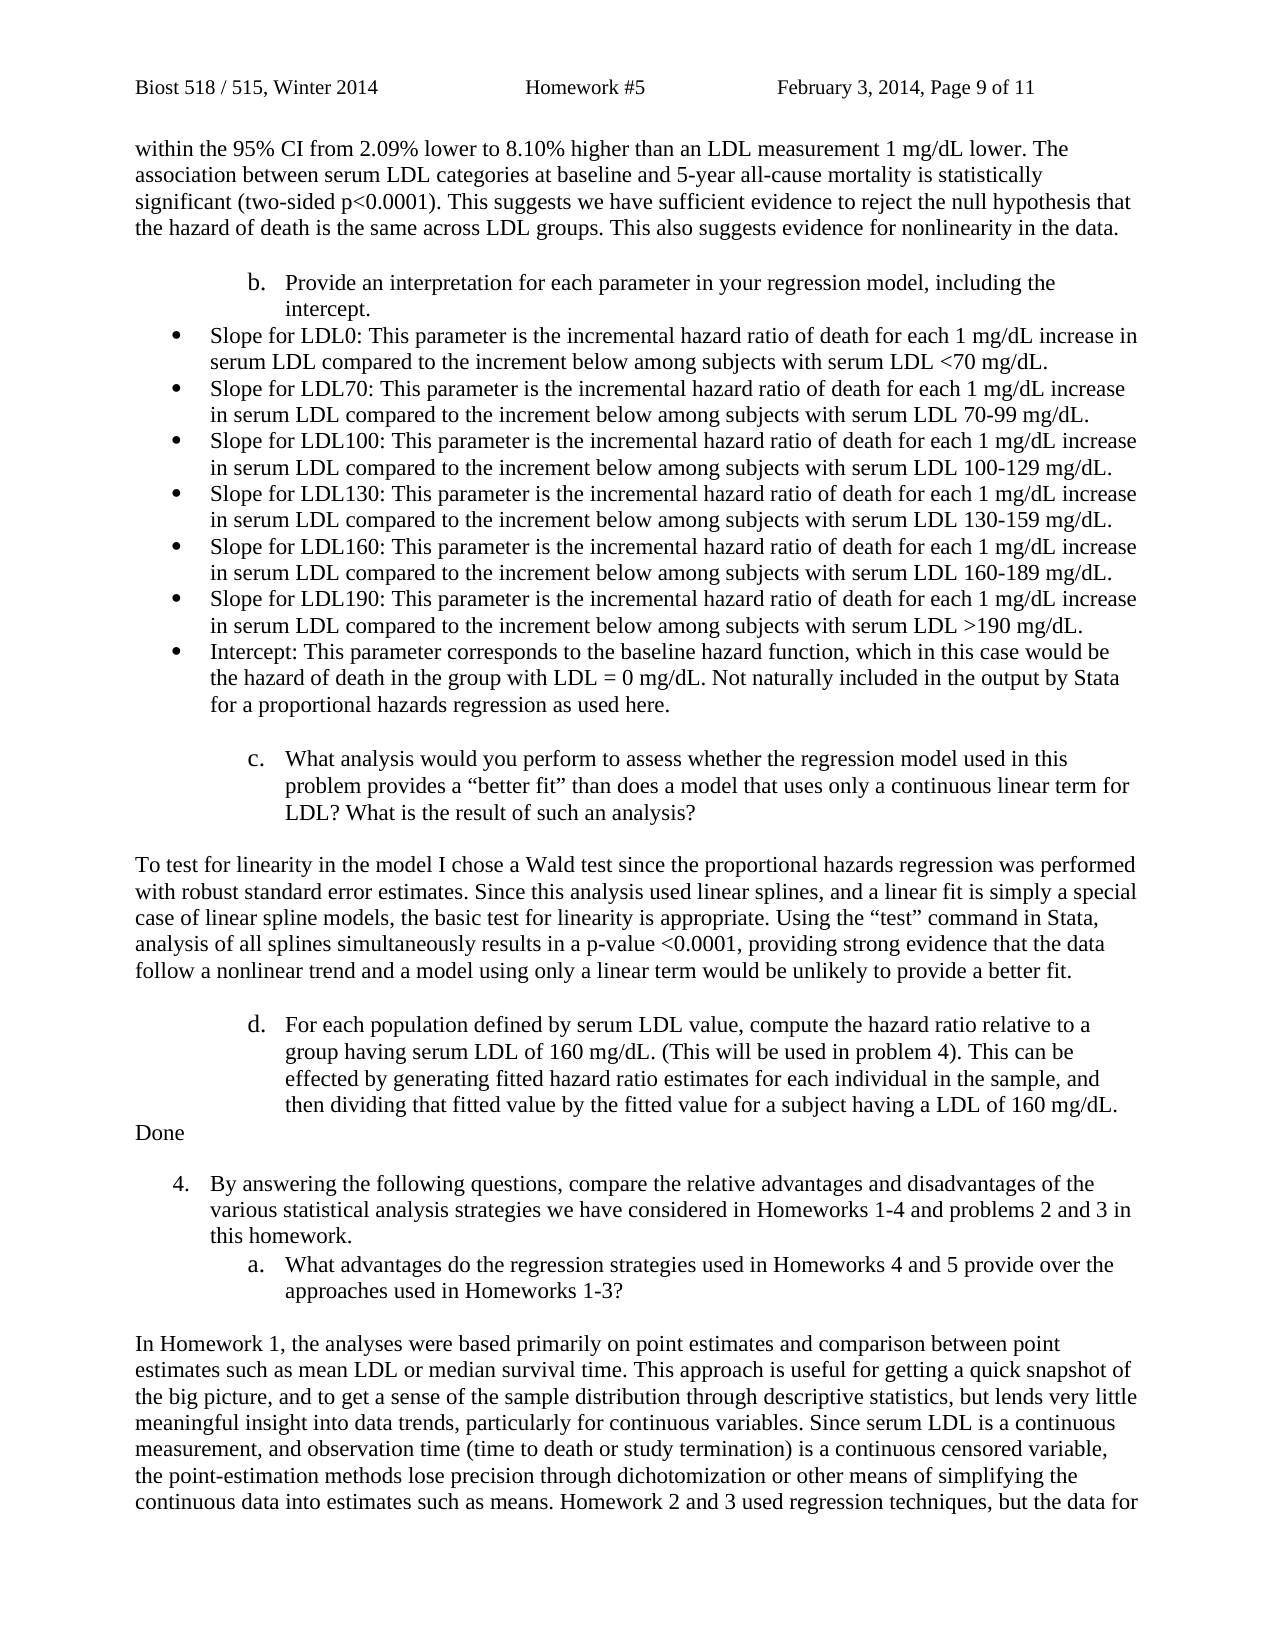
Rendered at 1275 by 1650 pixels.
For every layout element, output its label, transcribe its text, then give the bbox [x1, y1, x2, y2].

list Slope for LDL100: This parameter is the incremental hazard ratio of death for each 1 mg/dL increase in serum LDL compared to the increment below among subjects with serum LDL 100-129 mg/dL. [172, 427, 1140, 480]
list What analysis would you perform to assess whether the regression model used in this problem provides a “better fit” than does a model that uses only a continuous linear term for LDL? What is the result of such an analysis? [247, 743, 1140, 825]
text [135, 135, 1140, 240]
list By answering the following questions, compare the relative advantages and disadvantages of the various statistical analysis strategies we have considered in Homeworks 1-4 and problems 2 and 3 in this homework. [172, 1169, 1140, 1249]
list Slope for LDL190: This parameter is the incremental hazard ratio of death for each 1 mg/dL increase in serum LDL compared to the increment below among subjects with serum LDL >190 mg/dL. [172, 585, 1140, 638]
text To test for linearity in the model I chose a Wald test since the proportional hazards regression was performed with robust standard error estimates. Since this analysis used linear splines, and a linear fit is simply a special case of linear spline models, the basic test for linearity is appropriate. Using the “test” command in Stata, analysis of all splines simultaneously results in a p-value <0.0001, providing strong evidence that the data follow a nonlinear trend and a model using only a linear term would be unlikely to provide a better fit. [135, 851, 1140, 983]
list Intercept: This parameter corresponds to the baseline hazard function, which in this case would be the hazard of death in the group with LDL = 0 mg/dL. Not naturally included in the output by Stata for a proportional hazards regression as used here. [172, 638, 1140, 717]
list Slope for LDL70: This parameter is the incremental hazard ratio of death for each 1 mg/dL increase in serum LDL compared to the increment below among subjects with serum LDL 70-99 mg/dL. [172, 374, 1140, 427]
list Slope for LDL160: This parameter is the incremental hazard ratio of death for each 1 mg/dL increase in serum LDL compared to the increment below among subjects with serum LDL 160-189 mg/dL. [172, 533, 1140, 585]
list Slope for LDL130: This parameter is the incremental hazard ratio of death for each 1 mg/dL increase in serum LDL compared to the increment below among subjects with serum LDL 130-159 mg/dL. [172, 480, 1140, 533]
list Slope for LDL0: This parameter is the incremental hazard ratio of death for each 1 mg/dL increase in serum LDL compared to the increment below among subjects with serum LDL <70 mg/dL. [172, 322, 1140, 374]
list For each population defined by serum LDL value, compute the hazard ratio relative to a group having serum LDL of 160 mg/dL. (This will be used in problem 4). This can be effected by generating fitted hazard ratio estimates for each individual in the sample, and then dividing that fitted value by the fitted value for a subject having a LDL of 160 mg/dL. [247, 1009, 1140, 1119]
text Done [135, 1119, 1140, 1146]
list Provide an interpretation for each parameter in your regression model, including the intercept. [247, 267, 1140, 322]
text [135, 1330, 1140, 1514]
list What advantages do the regression strategies used in Homeworks 4 and 5 provide over the approaches used in Homeworks 1-3? [247, 1249, 1140, 1304]
